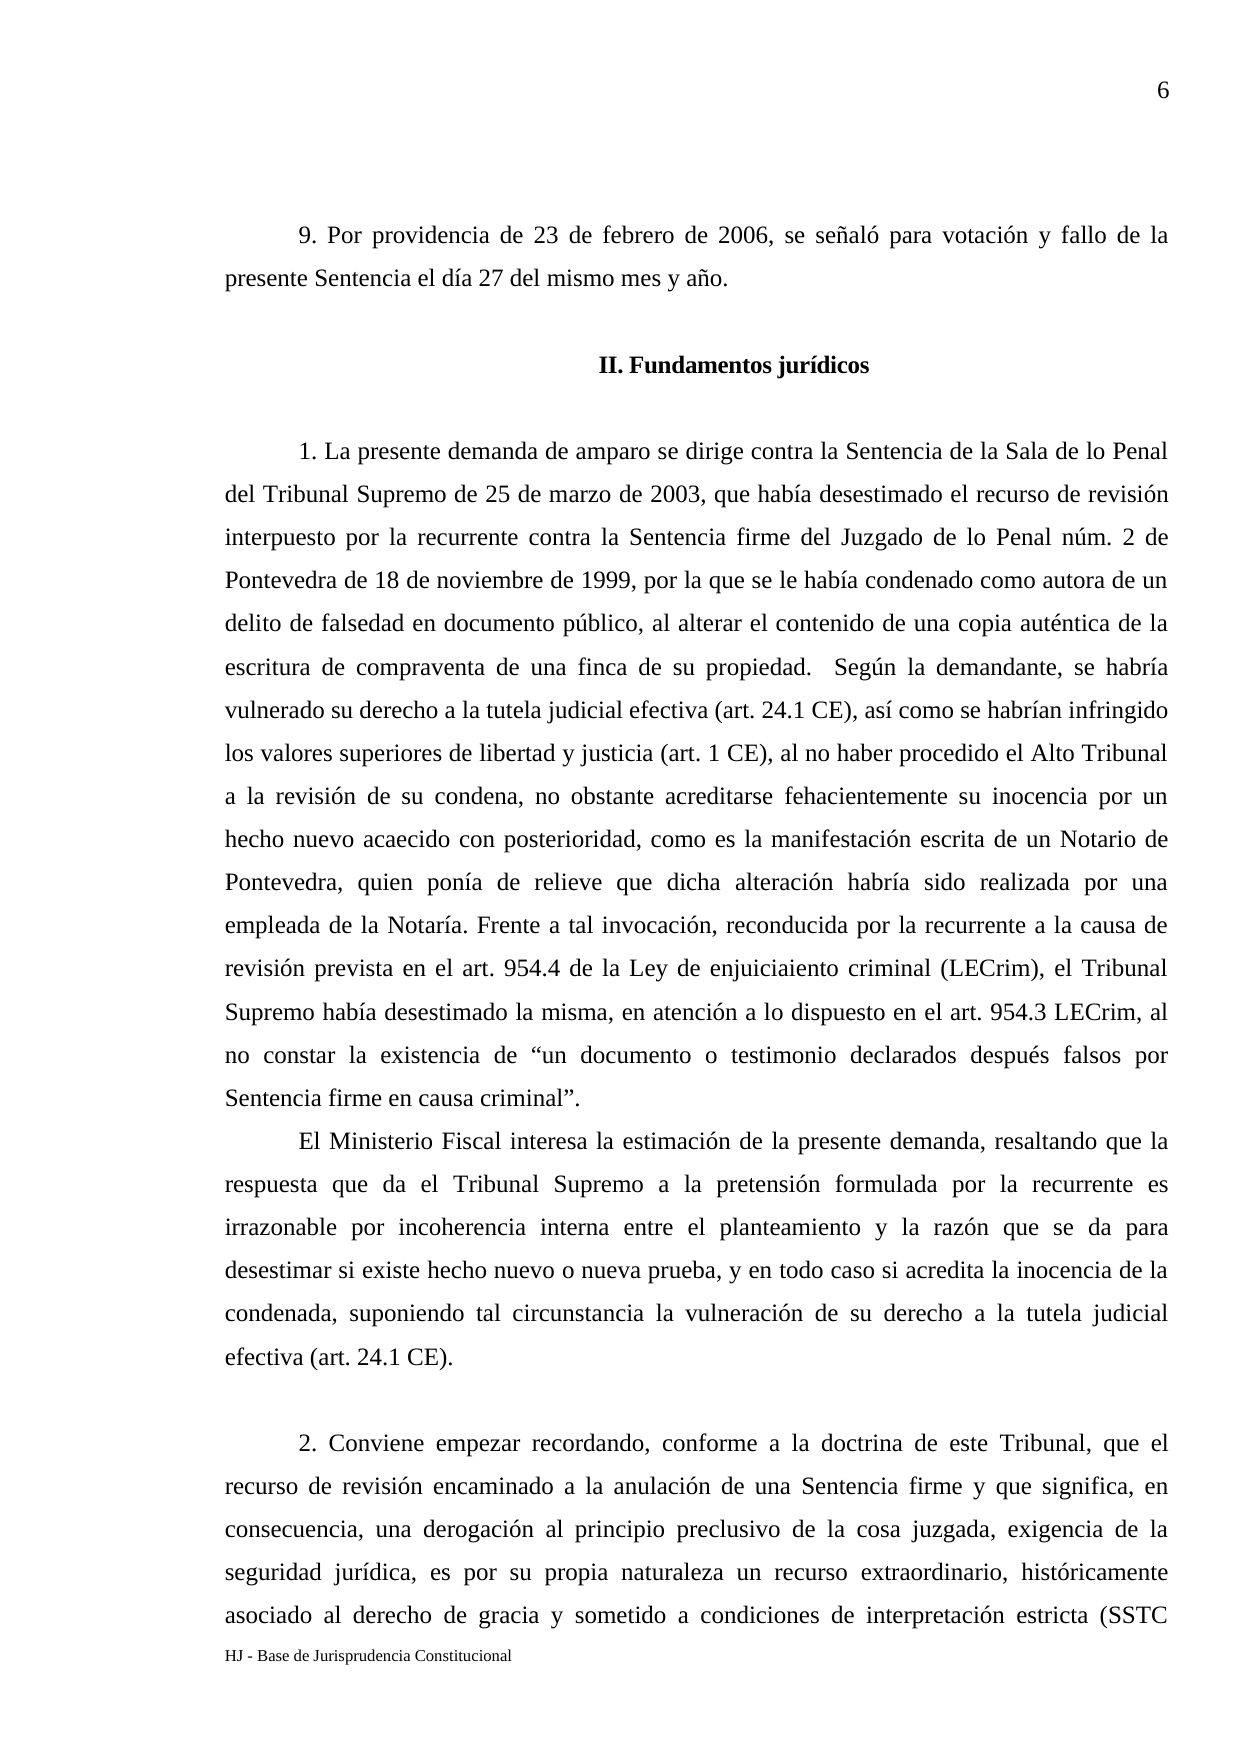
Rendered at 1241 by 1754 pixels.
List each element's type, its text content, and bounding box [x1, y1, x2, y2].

subtitle II. Fundamentos jurídicos [224, 350, 1169, 378]
text 9. Por providencia de 23 de febrero de 2006, se señaló para votación y fallo de la presente Sentencia el día 27 del mismo mes y año. [224, 220, 1169, 292]
text 1. La presente demanda de amparo se dirige contra la Sentencia de la Sala de lo Penal del Tribunal Supremo de 25 de marzo de 2003, que había desestimado el recurso de revisión interpuesto por la recurrente contra la Sentencia firme del Juzgado de lo Penal núm. 2 de Pontevedra de 18 de noviembre de 1999, por la que se le había condenado como autora de un delito de falsedad en documento público, al alterar el contenido de una copia auténtica de la escritura de compraventa de una finca de su propiedad. Según la demandante, se habría vulnerado su derecho a la tutela judicial efectiva (art. 24.1 CE), así como se habrían infringido los valores superiores de libertad y justicia (art. 1 CE), al no haber procedido el Alto Tribunal a la revisión de su condena, no obstante acreditarse fehacientemente su inocencia por un hecho nuevo acaecido con posterioridad, como es la manifestación escrita de un Notario de Pontevedra, quien ponía de relieve que dicha alteración habría sido realizada por una empleada de la Notaría. Frente a tal invocación, reconducida por la recurrente a la causa de revisión prevista en el art. 954.4 de la Ley de enjuiciaiento criminal (LECrim), el Tribunal Supremo había desestimado la misma, en atención a lo dispuesto en el art. 954.3 LECrim, al no constar la existencia de “un documento o testimonio declarados después falsos por Sentencia firme en causa criminal”. [224, 436, 1169, 1112]
text El Ministerio Fiscal interesa la estimación de la presente demanda, resaltando que la respuesta que da el Tribunal Supremo a la pretensión formulada por la recurrente es irrazonable por incoherencia interna entre el planteamiento y la razón que se da para desestimar si existe hecho nuevo o nueva prueba, y en todo caso si acredita la inocencia de la condenada, suponiendo tal circunstancia la vulneración de su derecho a la tutela judicial efectiva (art. 24.1 CE). [224, 1126, 1169, 1370]
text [224, 1428, 1169, 1629]
